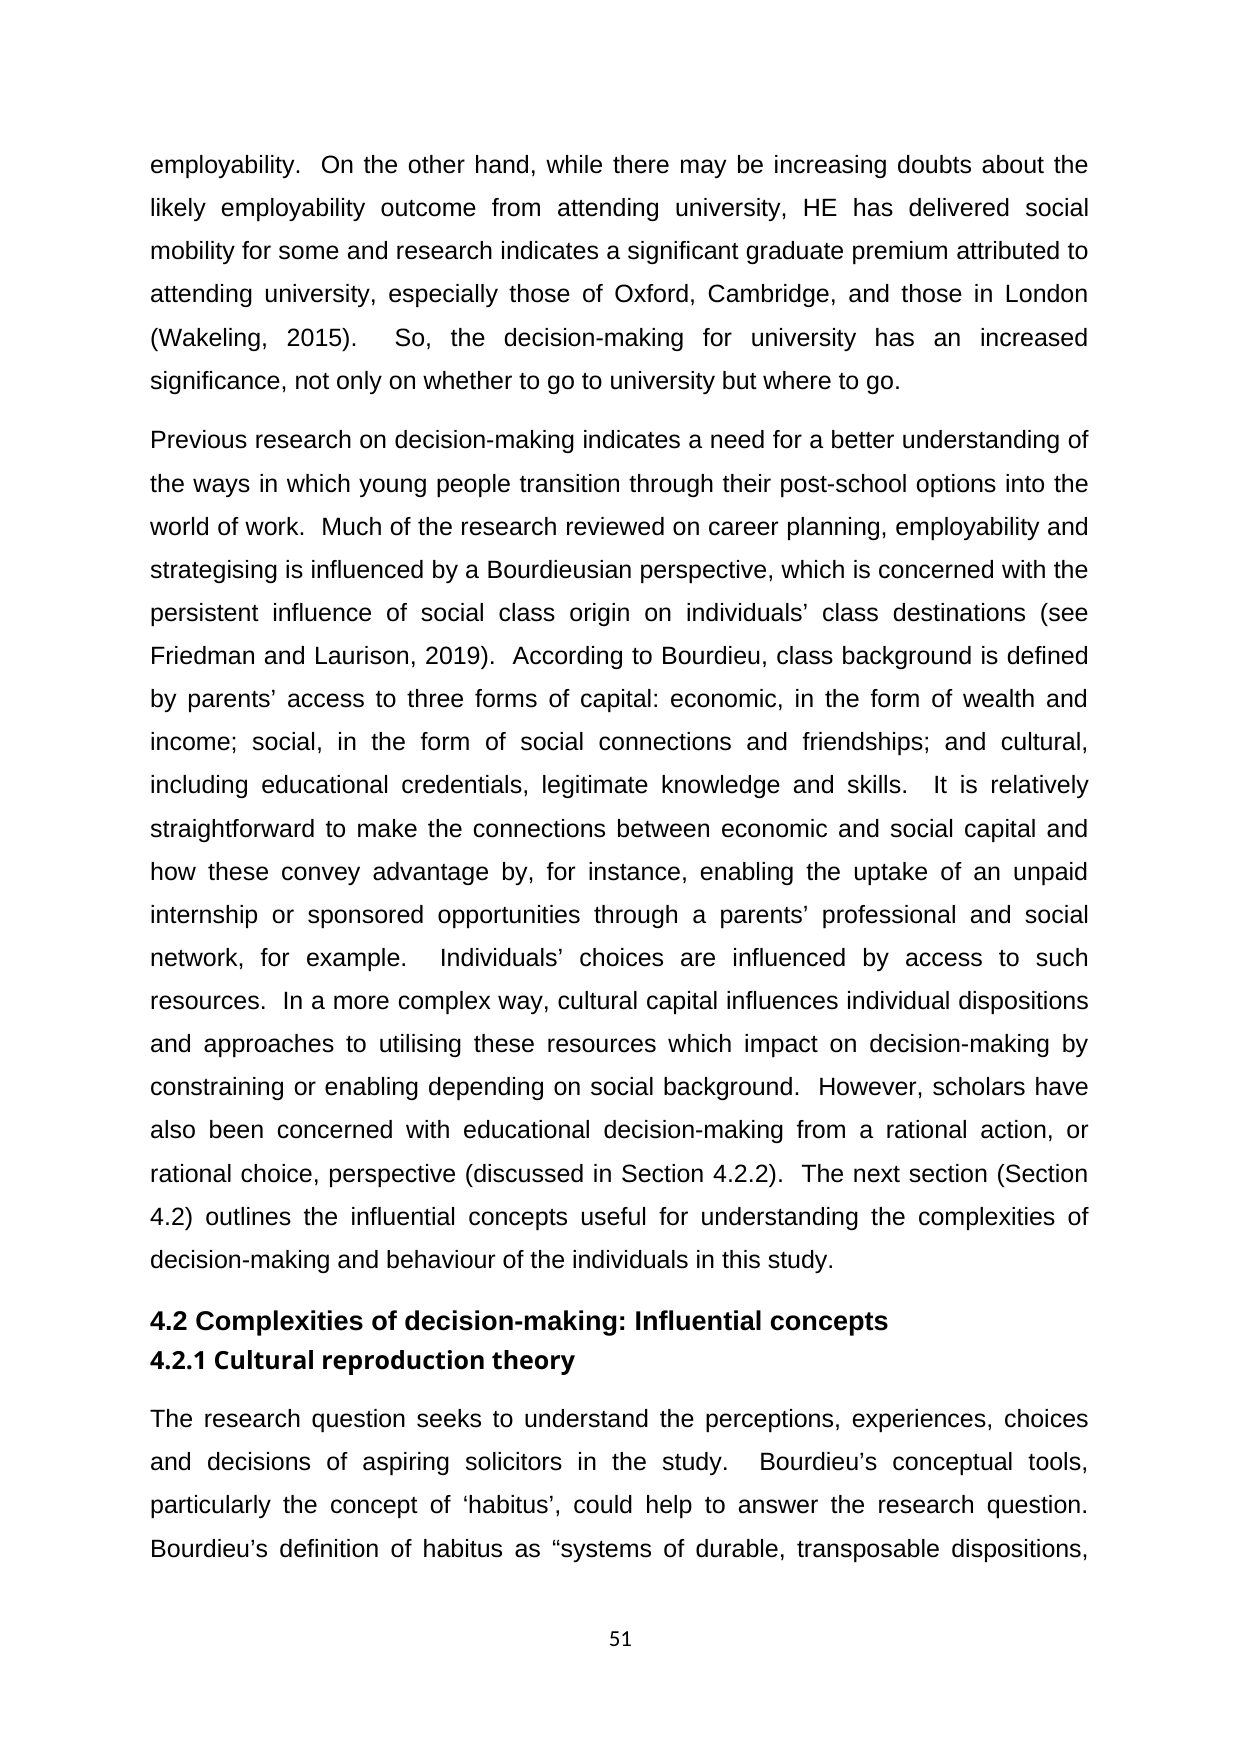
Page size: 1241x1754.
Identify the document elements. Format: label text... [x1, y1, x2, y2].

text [150, 1404, 1090, 1562]
text Previous research on decision-making indicates a need for a better understanding of the ways in which young people transition through their post-school options into the world of work. Much of the research reviewed on career planning, employability and strategising is influenced by a Bourdieusian perspective, which is concerned with the persistent influence of social class origin on individuals’ class destinations (see Friedman and Laurison, 2019). According to Bourdieu, class background is defined by parents’ access to three forms of capital: economic, in the form of wealth and income; social, in the form of social connections and friendships; and cultural, including educational credentials, legitimate knowledge and skills. It is relatively straightforward to make the connections between economic and social capital and how these convey advantage by, for instance, enabling the uptake of an unpaid internship or sponsored opportunities through a parents’ professional and social network, for example. Individuals’ choices are influenced by access to such resources. In a more complex way, cultural capital influences individual dispositions and approaches to utilising these resources which impact on decision-making by constraining or enabling depending on social background. However, scholars have also been concerned with educational decision-making from a rational action, or rational choice, perspective (discussed in Section 4.2.2). The next section (Section 4.2) outlines the influential concepts useful for understanding the complexities of decision-making and behaviour of the individuals in this study. [150, 425, 1090, 1273]
subtitle 4.2 Complexities of decision-making: Influential concepts [150, 1304, 1090, 1336]
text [150, 150, 1090, 394]
subtitle 4.2.1 Cultural reproduction theory [150, 1342, 1090, 1377]
